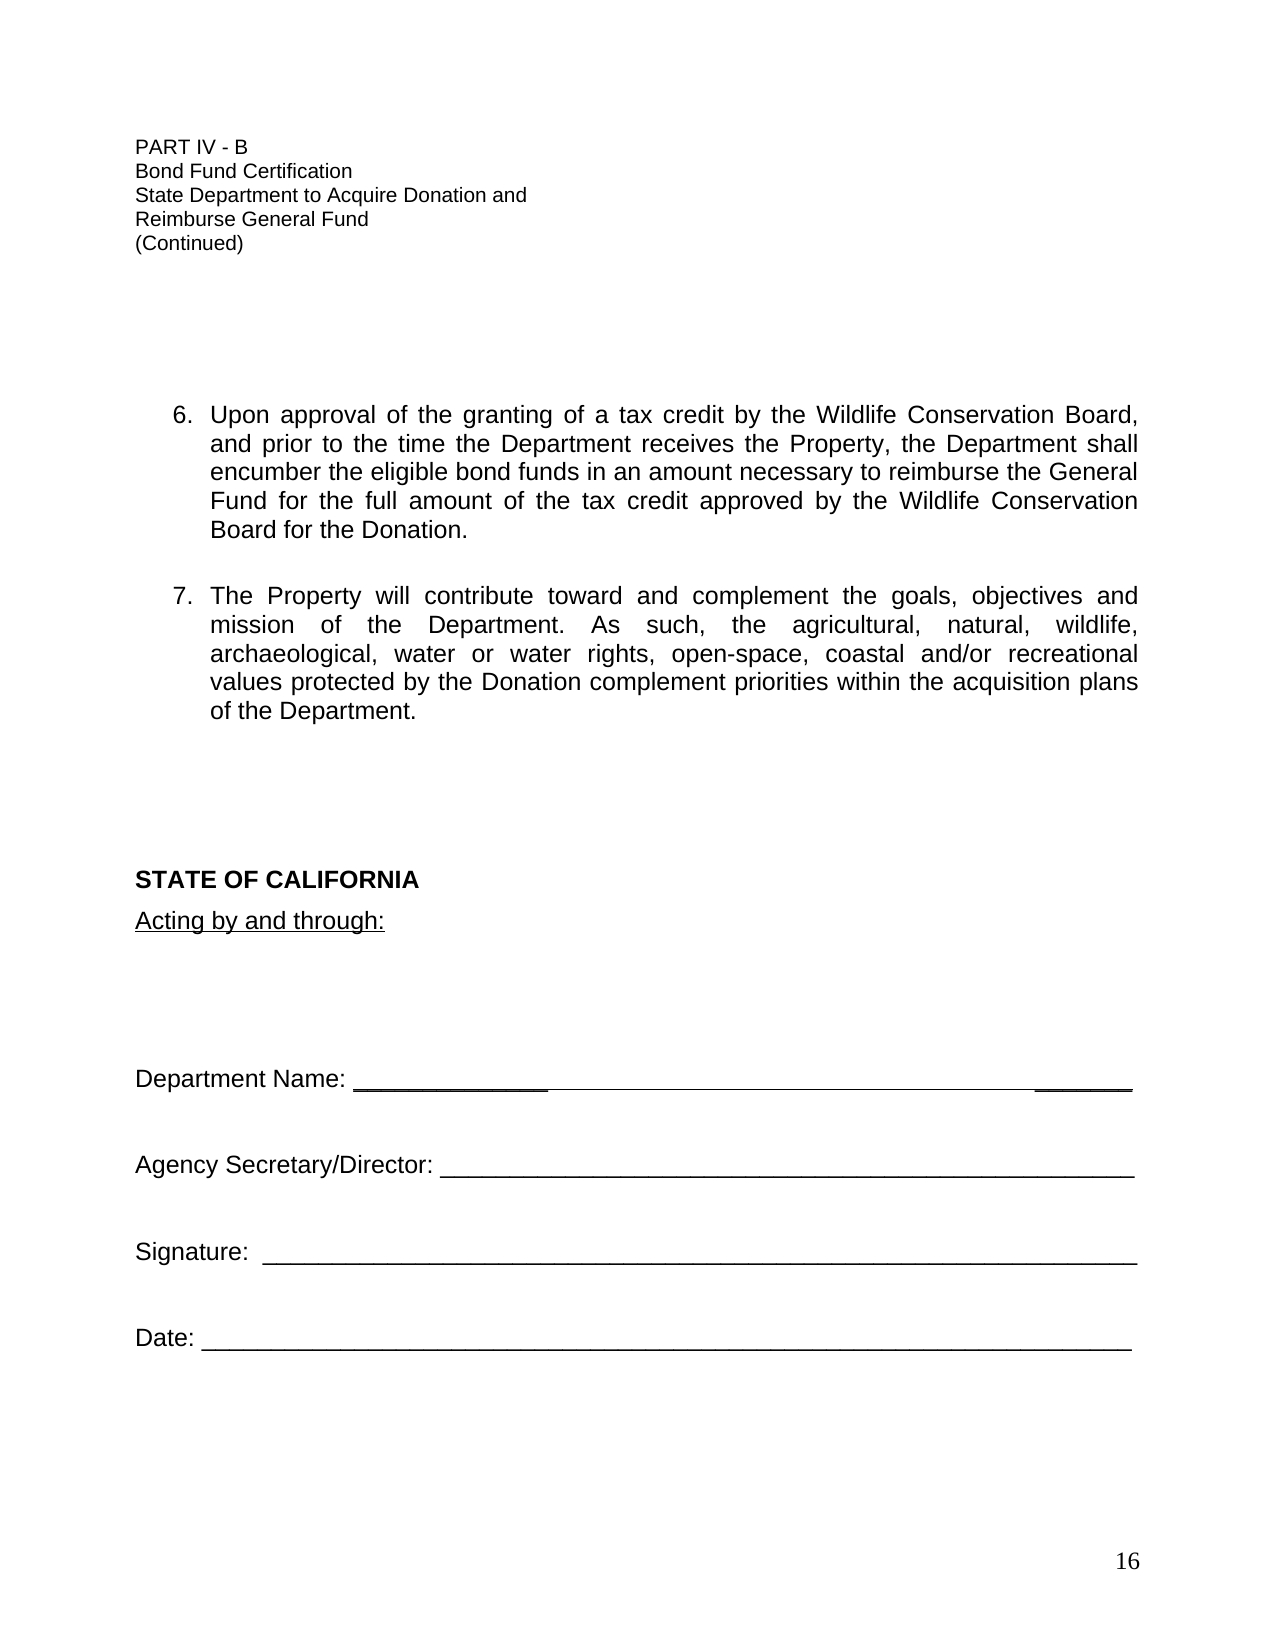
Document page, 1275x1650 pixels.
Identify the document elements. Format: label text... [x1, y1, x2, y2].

text Bond Fund Certification [135, 159, 1140, 183]
list The Property will contribute toward and complement the goals, objectives and mission of the Department. As such, the agricultural, natural, wildlife, archaeological, water or water rights, open-space, coastal and/or recreational values protected by the Donation complement priorities within the acquisition plans of the Department. [172, 581, 1140, 725]
text State Department to Acquire Donation and [135, 183, 1140, 207]
text Reimburse General Fund [135, 207, 1140, 231]
list Upon approval of the granting of a tax credit by the Wildlife Conservation Board, and prior to the time the Department receives the Property, the Department shall encumber the eligible bond funds in an amount necessary to reimburse the General Fund for the full amount of the tax credit approved by the Wildlife Conservation Board for the Donation. [172, 400, 1140, 543]
list PART IV - B [135, 135, 1140, 159]
text Acting by and through: [135, 906, 1140, 935]
text Date: ___________________________________________________________________ [135, 1323, 1140, 1352]
text (Continued) [135, 231, 1140, 255]
text Agency Secretary/Director: __________________________________________________ [135, 1150, 1140, 1179]
text Department Name: ______________ _______ [135, 1064, 1140, 1093]
text STATE OF [135, 865, 1140, 893]
text Signature: _______________________________________________________________ [135, 1237, 1140, 1265]
